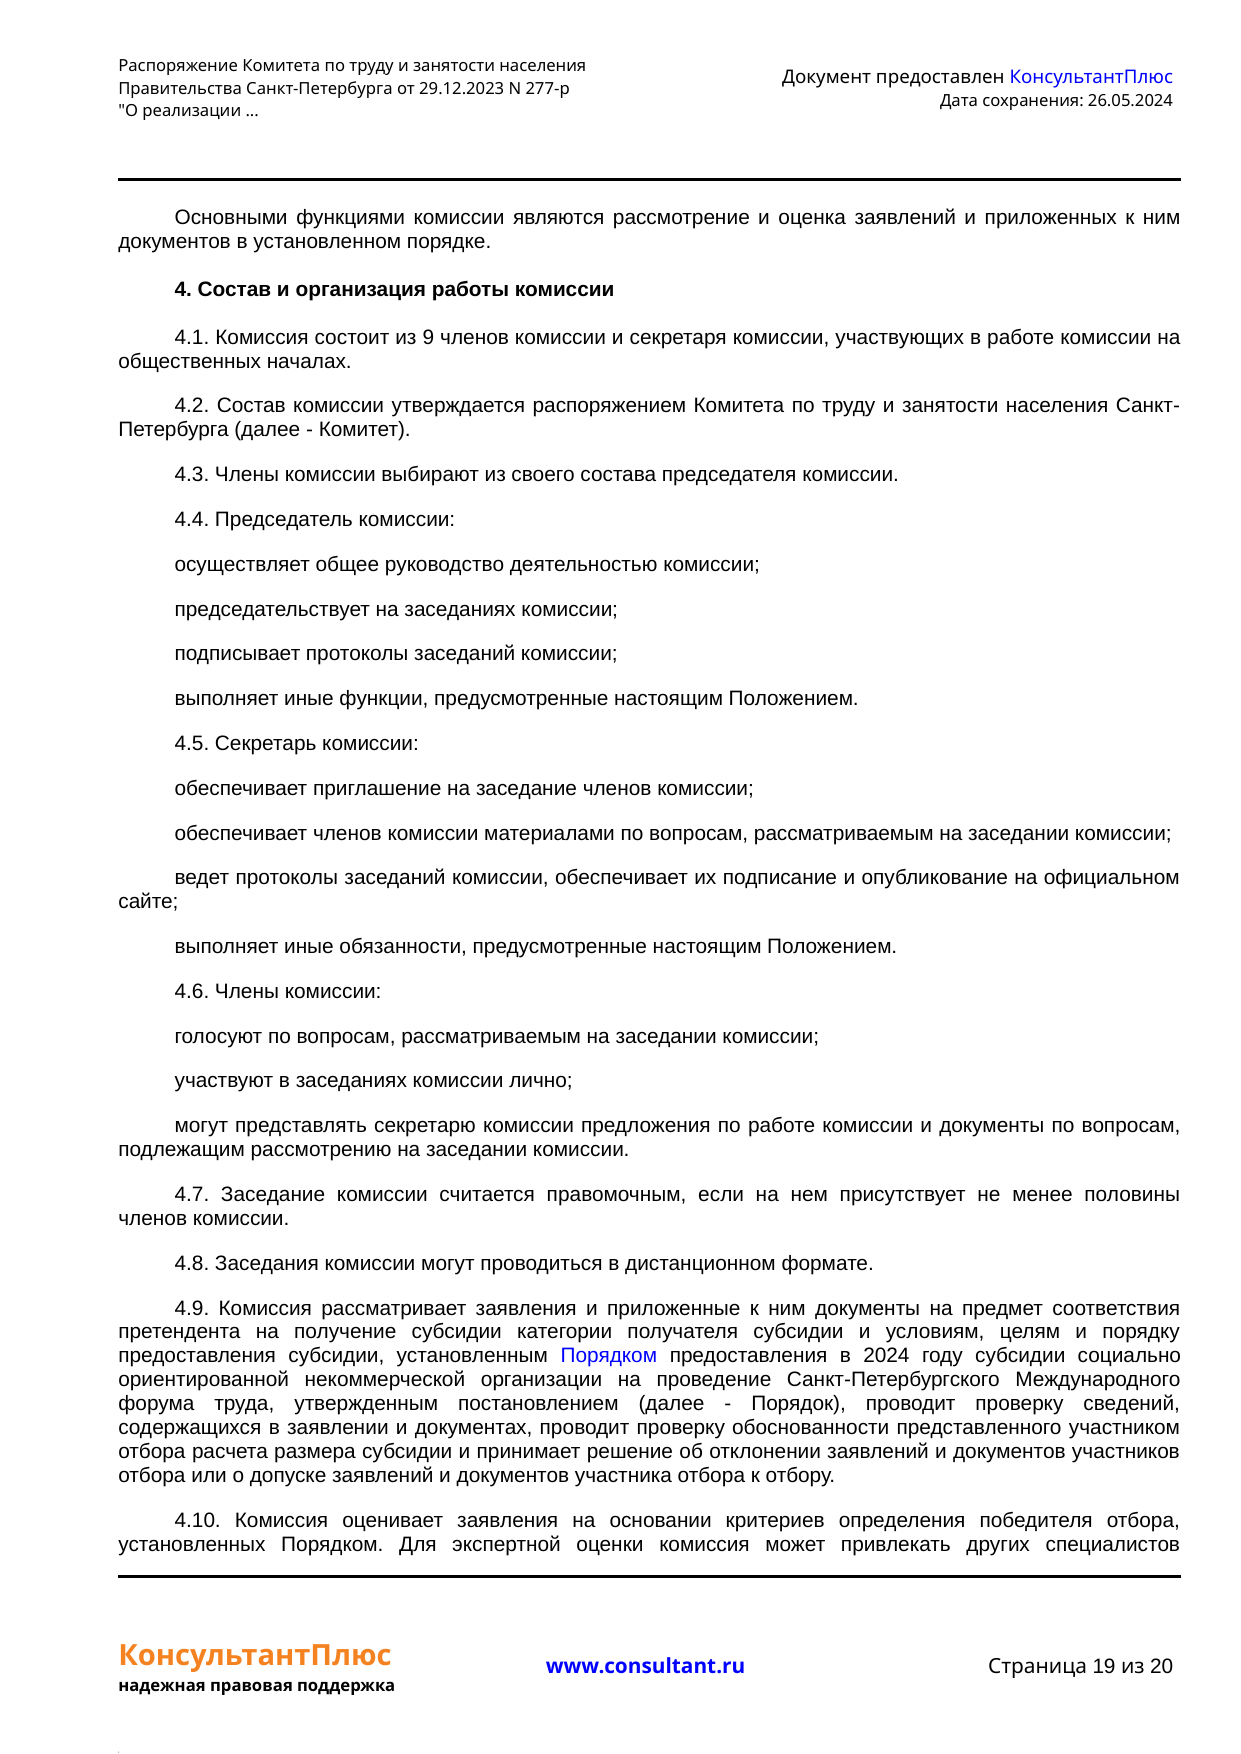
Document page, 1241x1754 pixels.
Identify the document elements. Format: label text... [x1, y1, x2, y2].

text обеспечивает приглашение на заседание членов комиссии; [118, 776, 1181, 799]
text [118, 1508, 1181, 1556]
title 4. Состав и организация работы комиссии [118, 277, 1181, 301]
text осуществляет общее руководство деятельностью комиссии; [118, 552, 1181, 576]
text участвуют в заседаниях комиссии лично; [118, 1068, 1181, 1092]
text подписывает протоколы заседаний комиссии; [118, 641, 1181, 665]
text 4.8. Заседания комиссии могут проводиться в дистанционном формате. [118, 1251, 1181, 1274]
text 4.9. Комиссия рассматривает заявления и приложенные к ним документы на предмет соответствия претендента на получение субсидии категории получателя субсидии и условиям, целям и порядку предоставления субсидии, установленным Порядком предоставления в 2024 году субсидии социально ориентированной некоммерческой организации на проведение Санкт-Петербургского Международного форума труда, утвержденным постановлением (далее - Порядок), проводит проверку сведений, содержащихся в заявлении и документах, проводит проверку обоснованности представленного участником отбора расчета размера субсидии и принимает решение об отклонении заявлений и документов участников отбора или о допуске заявлений и документов участника отбора к отбору. [118, 1295, 1181, 1487]
text могут представлять секретарю комиссии предложения по работе комиссии и документы по вопросам, подлежащим рассмотрению на заседании комиссии. [118, 1113, 1181, 1161]
text 4.4. Председатель комиссии: [118, 507, 1181, 531]
text 4.3. Члены комиссии выбирают из своего состава председателя комиссии. [118, 462, 1181, 486]
text Основными функциями комиссии являются рассмотрение и оценка заявлений и приложенных к ним документов в установленном порядке. [118, 205, 1181, 253]
text выполняет иные обязанности, предусмотренные настоящим Положением. [118, 934, 1181, 958]
text 4.7. Заседание комиссии считается правомочным, если на нем присутствует не менее половины членов комиссии. [118, 1182, 1181, 1230]
text председательствует на заседаниях комиссии; [118, 596, 1181, 620]
text 4.2. Состав комиссии утверждается распоряжением Комитета по труду и занятости населения Санкт-Петербурга (далее - Комитет). [118, 393, 1181, 441]
text 4.6. Члены комиссии: [118, 979, 1181, 1003]
text ведет протоколы заседаний комиссии, обеспечивает их подписание и опубликование на официальном сайте; [118, 865, 1181, 913]
text голосуют по вопросам, рассматриваемым на заседании комиссии; [118, 1023, 1181, 1047]
text 4.1. Комиссия состоит из 9 членов комиссии и секретаря комиссии, участвующих в работе комиссии на общественных началах. [118, 324, 1181, 372]
text обеспечивает членов комиссии материалами по вопросам, рассматриваемым на заседании комиссии; [118, 820, 1181, 844]
text 4.5. Секретарь комиссии: [118, 731, 1181, 755]
text выполняет иные функции, предусмотренные настоящим Положением. [118, 686, 1181, 710]
